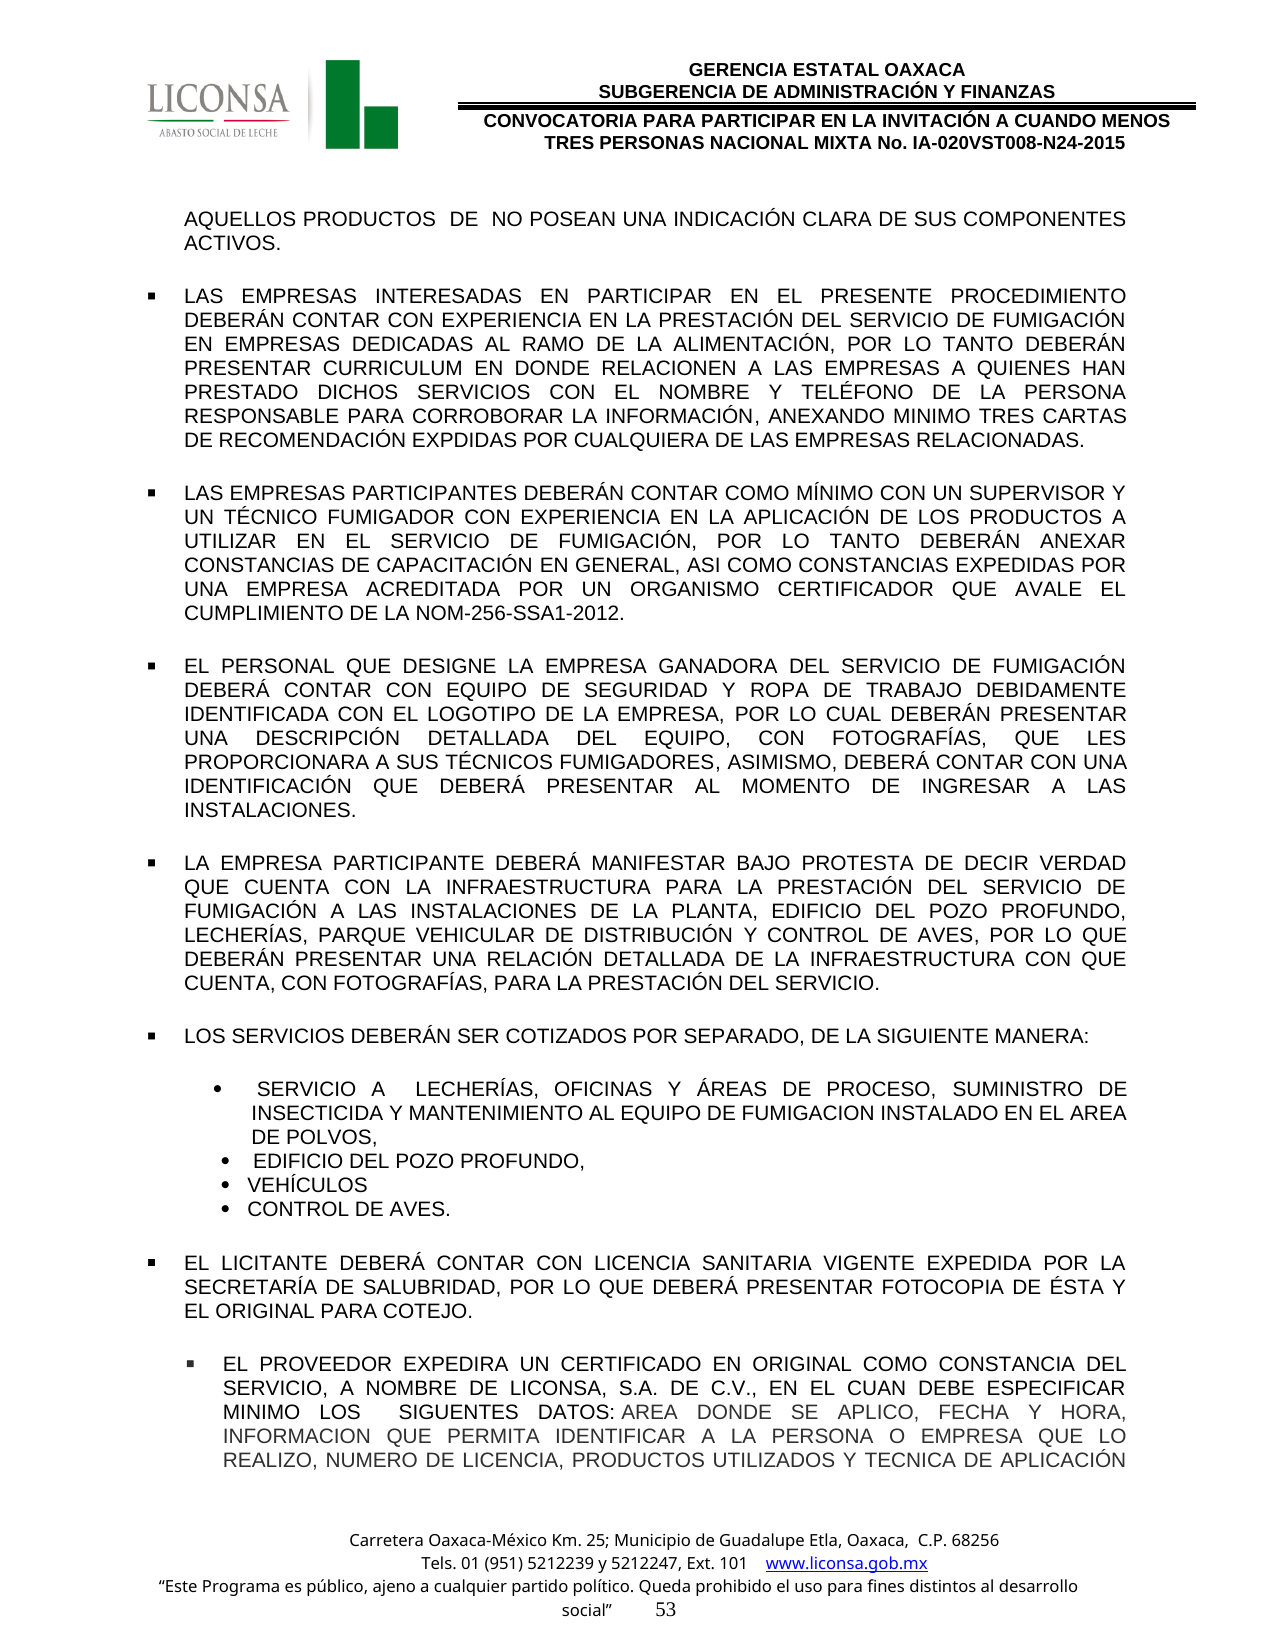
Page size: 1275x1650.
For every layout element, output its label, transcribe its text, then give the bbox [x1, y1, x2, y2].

list EDIFICIO DEL POZO PROFUNDO, [222, 1149, 1127, 1173]
picture [147, 58, 398, 153]
list LOS SERVICIOS DEBERÁN SER COTIZADOS POR SEPARADO, DE LA SIGUIENTE MANERA: [146, 1024, 1127, 1048]
list LAS EMPRESAS INTERESADAS EN PARTICIPAR EN EL PRESENTE PROCEDIMIENTO DEBERÁN CONTAR CON EXPERIENCIA EN LA PRESTACIÓN DEL SERVICIO DE FUMIGACIÓN EN EMPRESAS DEDICADAS AL RAMO DE LA ALIMENTACIÓN, POR LO TANTO DEBERÁN PRESENTAR CURRICULUM EN DONDE RELACIONEN A LAS EMPRESAS A QUIENES HAN PRESTADO DICHOS SERVICIOS CON EL NOMBRE Y TELÉFONO DE LA PERSONA RESPONSABLE PARA CORROBORAR LA INFORMACIÓN, ANEXANDO MINIMO TRES CARTAS DE RECOMENDACIÓN EXPDIDAS POR CUALQUIERA DE LAS EMPRESAS RELACIONADAS. [146, 284, 1127, 452]
list CONTROL DE AVES. [222, 1197, 1127, 1221]
list SERVICIO A LECHERÍAS, OFICINAS Y ÁREAS DE PROCESO, SUMINISTRO DE INSECTICIDA Y MANTENIMIENTO AL EQUIPO DE FUMIGACION INSTALADO EN EL AREA DE POLVOS, [214, 1077, 1127, 1149]
list EL LICITANTE DEBERÁ CONTAR CON LICENCIA SANITARIA VIGENTE EXPEDIDA POR LA SECRETARÍA DE SALUBRIDAD, POR LO QUE DEBERÁ PRESENTAR FOTOCOPIA DE ÉSTA Y EL ORIGINAL PARA COTEJO. [146, 1250, 1127, 1322]
list EL PERSONAL QUE DESIGNE LA EMPRESA GANADORA DEL SERVICIO DE FUMIGACIÓN DEBERÁ CONTAR CON EQUIPO DE SEGURIDAD Y ROPA DE TRABAJO DEBIDAMENTE IDENTIFICADA CON EL LOGOTIPO DE LA EMPRESA, POR LO CUAL DEBERÁN PRESENTAR UNA DESCRIPCIÓN DETALLADA DEL EQUIPO, CON FOTOGRAFÍAS, QUE LES PROPORCIONARA A SUS TÉCNICOS FUMIGADORES, ASIMISMO, DEBERÁ CONTAR CON UNA IDENTIFICACIÓN QUE DEBERÁ PRESENTAR AL MOMENTO DE INGRESAR A LAS INSTALACIONES. [146, 654, 1127, 822]
list LAS EMPRESAS PARTICIPANTES DEBERÁN CONTAR COMO MÍNIMO CON UN SUPERVISOR Y UN TÉCNICO FUMIGADOR CON EXPERIENCIA EN LA APLICACIÓN DE LOS PRODUCTOS A UTILIZAR EN EL SERVICIO DE FUMIGACIÓN, POR LO TANTO DEBERÁN ANEXAR CONSTANCIAS DE CAPACITACIÓN EN GENERAL, ASI COMO CONSTANCIAS EXPEDIDAS POR UNA EMPRESA ACREDITADA POR UN ORGANISMO CERTIFICADOR QUE AVALE EL CUMPLIMIENTO DE LA NOM-256-SSA1-2012. [146, 481, 1127, 625]
list VEHÍCULOS [222, 1173, 1127, 1197]
list LA EMPRESA PARTICIPANTE DEBERÁ MANIFESTAR BAJO PROTESTA DE DECIR VERDAD QUE CUENTA CON LA INFRAESTRUCTURA PARA LA PRESTACIÓN DEL SERVICIO DE FUMIGACIÓN A LAS INSTALACIONES DE LA PLANTA, EDIFICIO DEL POZO PROFUNDO, LECHERÍAS, PARQUE VEHICULAR DE DISTRIBUCIÓN Y CONTROL DE AVES, POR LO QUE DEBERÁN PRESENTAR UNA RELACIÓN DETALLADA DE LA INFRAESTRUCTURA CON QUE CUENTA, CON FOTOGRAFÍAS, PARA LA PRESTACIÓN DEL SERVICIO. [146, 851, 1127, 995]
